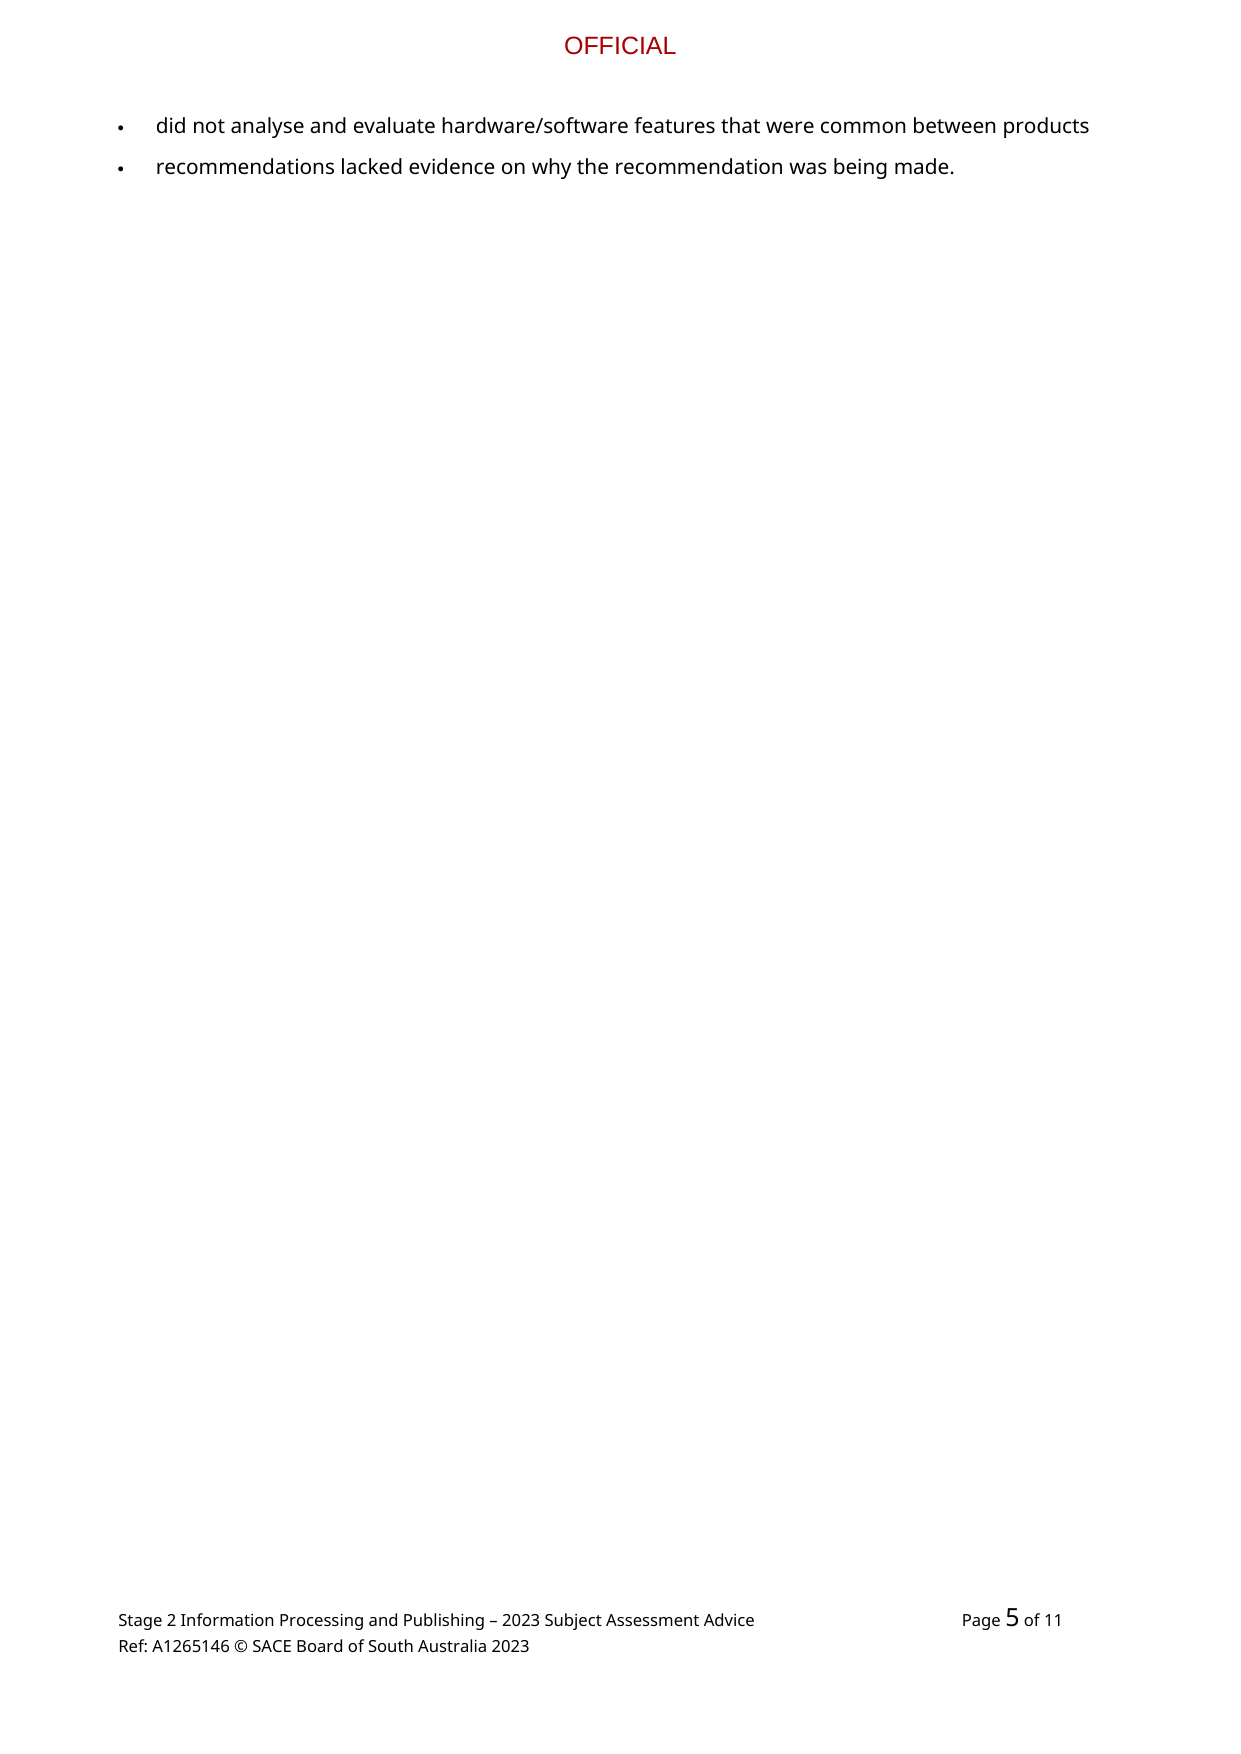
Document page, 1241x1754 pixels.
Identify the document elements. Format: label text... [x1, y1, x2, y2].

text did not analyse and evaluate hardware/software features that were common between products [118, 111, 1122, 140]
text recommendations lacked evidence on why the recommendation was being made. [118, 152, 1122, 181]
